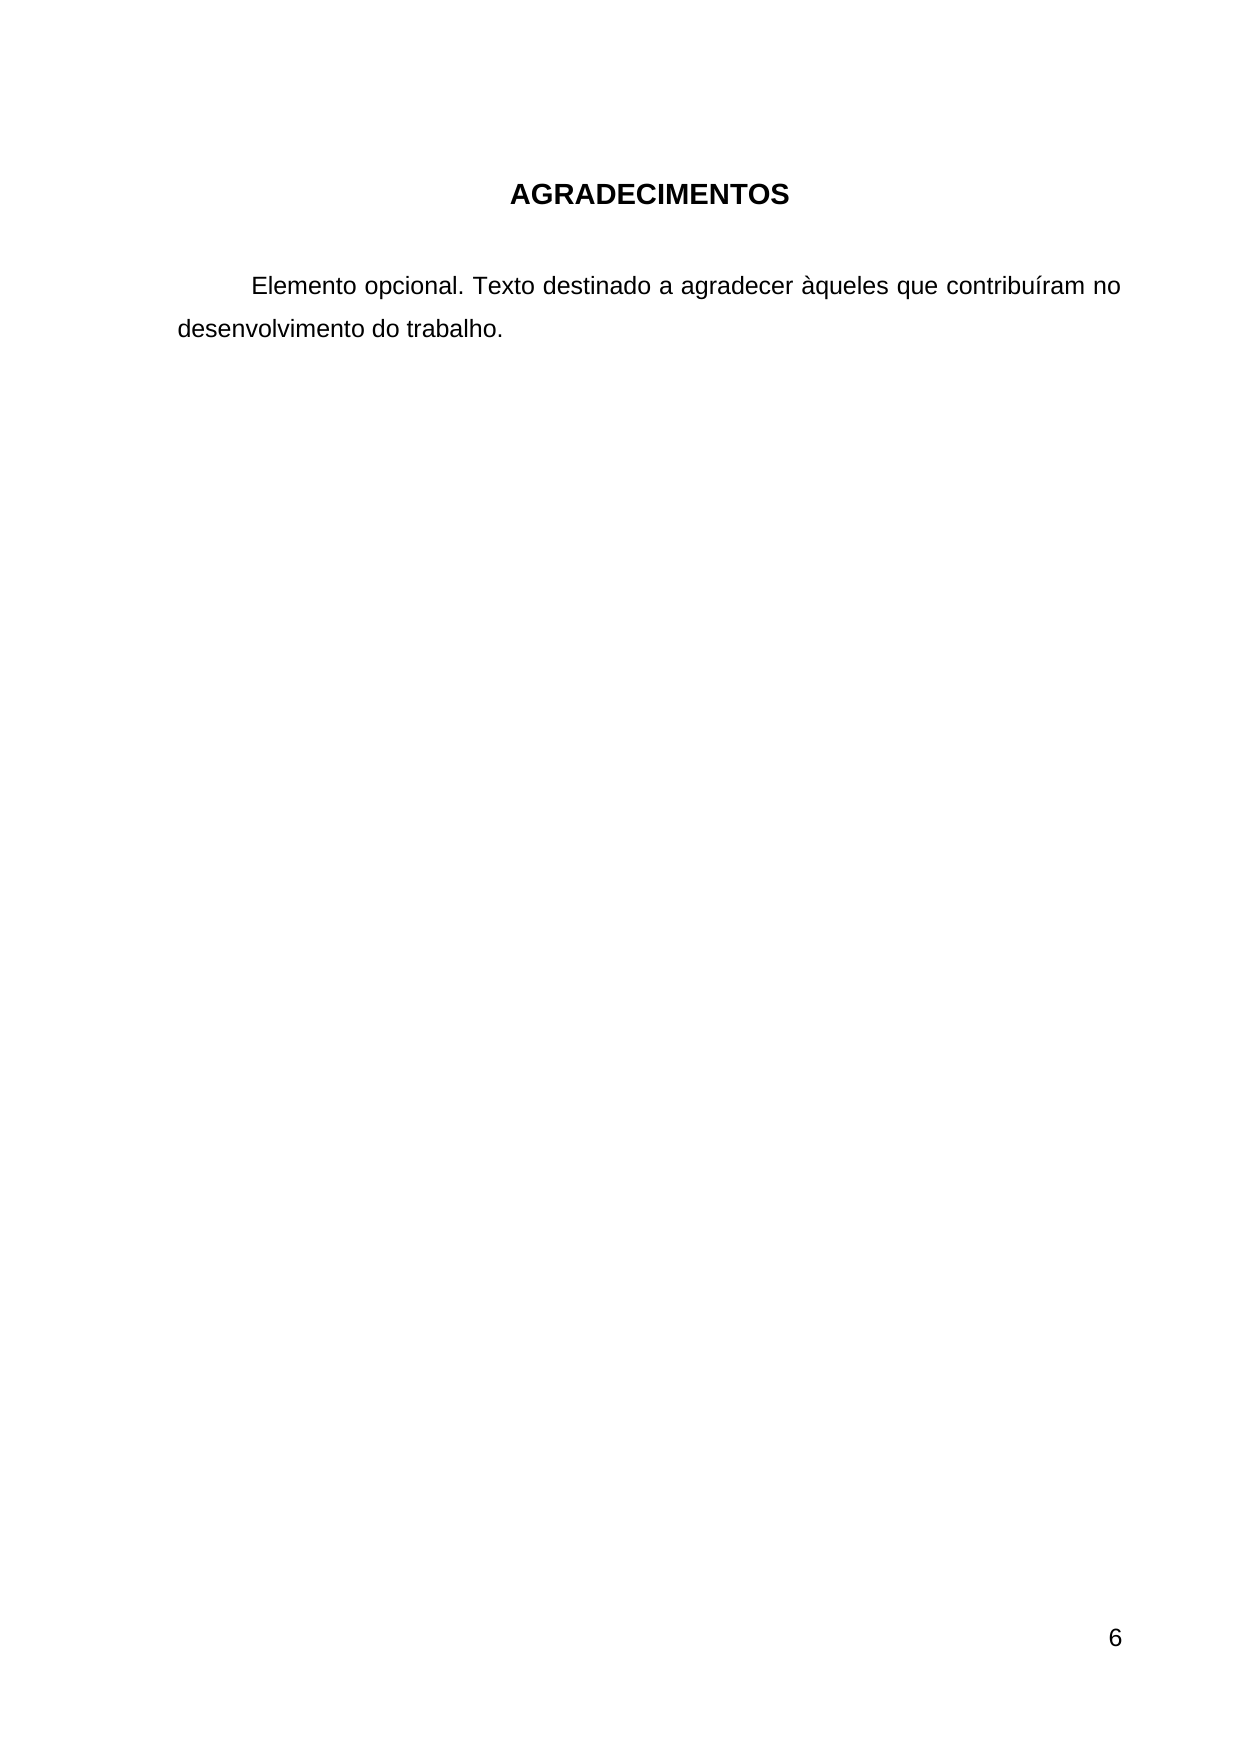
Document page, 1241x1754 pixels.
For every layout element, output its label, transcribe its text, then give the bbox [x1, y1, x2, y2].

text Elemento opcional. Texto destinado a agradecer àqueles que contribuíram no desenvolvimento do trabalho. [177, 271, 1122, 342]
subtitle AGRADECIMENTOS [177, 177, 1122, 211]
